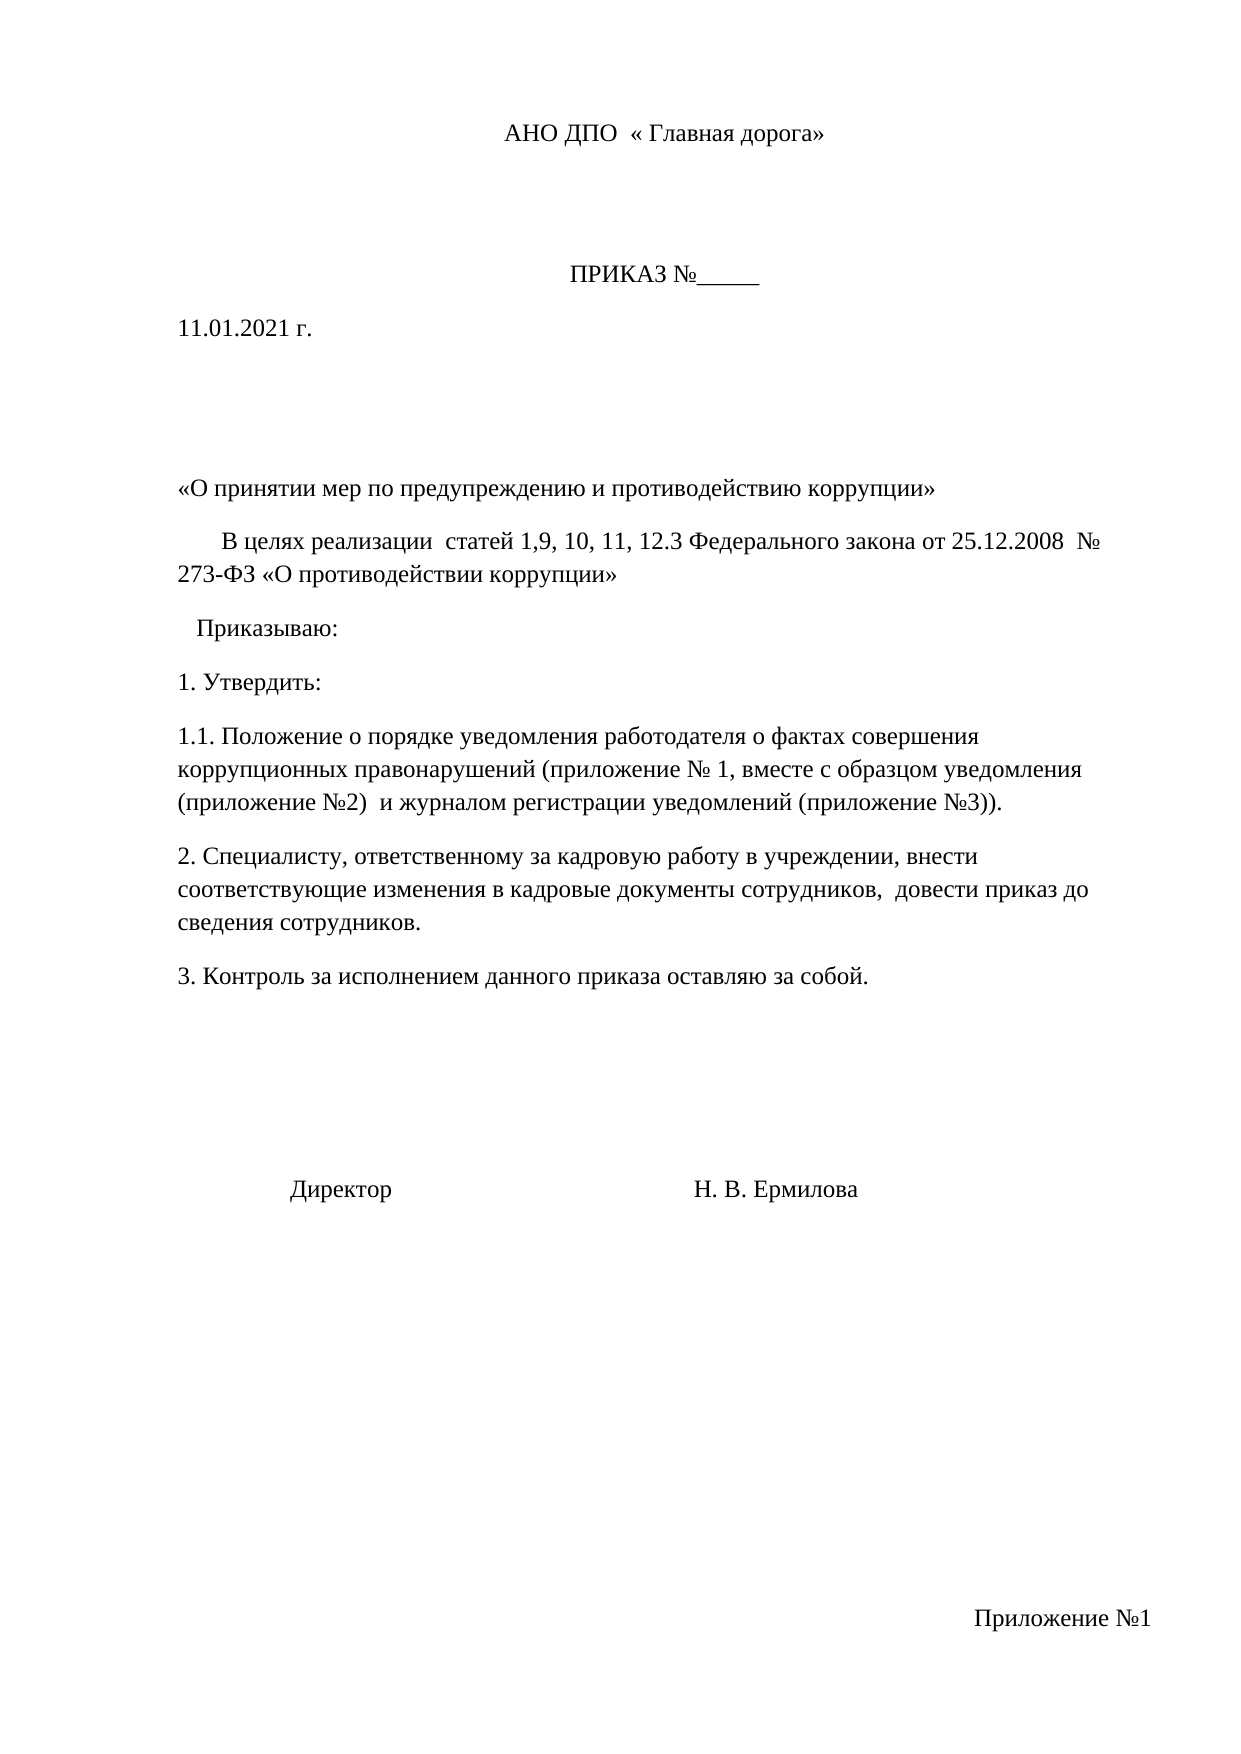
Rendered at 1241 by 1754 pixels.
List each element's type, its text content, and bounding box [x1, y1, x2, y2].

text Приказываю: [177, 613, 1152, 642]
text АНО ДПО « Главная дорога» [177, 118, 1152, 147]
text Директор Н. В. Ермилова [177, 1174, 1152, 1202]
text 1.1. Положение о порядке уведомления работодателя о фактах совершения коррупционных правонарушений (приложение № 1, вместе с образцом уведомления (приложение №2) и журналом регистрации уведомлений (приложение №3)). [177, 721, 1152, 816]
text 2. Специалисту, ответственному за кадровую работу в учреждении, внести соответствующие изменения в кадровые документы сотрудников, довести приказ до сведения сотрудников. [177, 841, 1152, 936]
text В целях реализации статей 1,9, 10, 11, 12.3 Федерального закона от 25.12.2008 № 273-ФЗ «О противодействии коррупции» [177, 526, 1152, 588]
text 11.01.2021 г. [177, 313, 1152, 341]
text «О принятии мер по предупреждению и противодействию коррупции» [177, 473, 1152, 501]
text 1. Утвердить: [177, 667, 1152, 696]
text ПРИКАЗ №_____ [177, 259, 1152, 288]
text Приложение №1 [177, 1603, 1152, 1632]
text 3. Контроль за исполнением данного приказа оставляю за собой. [177, 961, 1152, 989]
